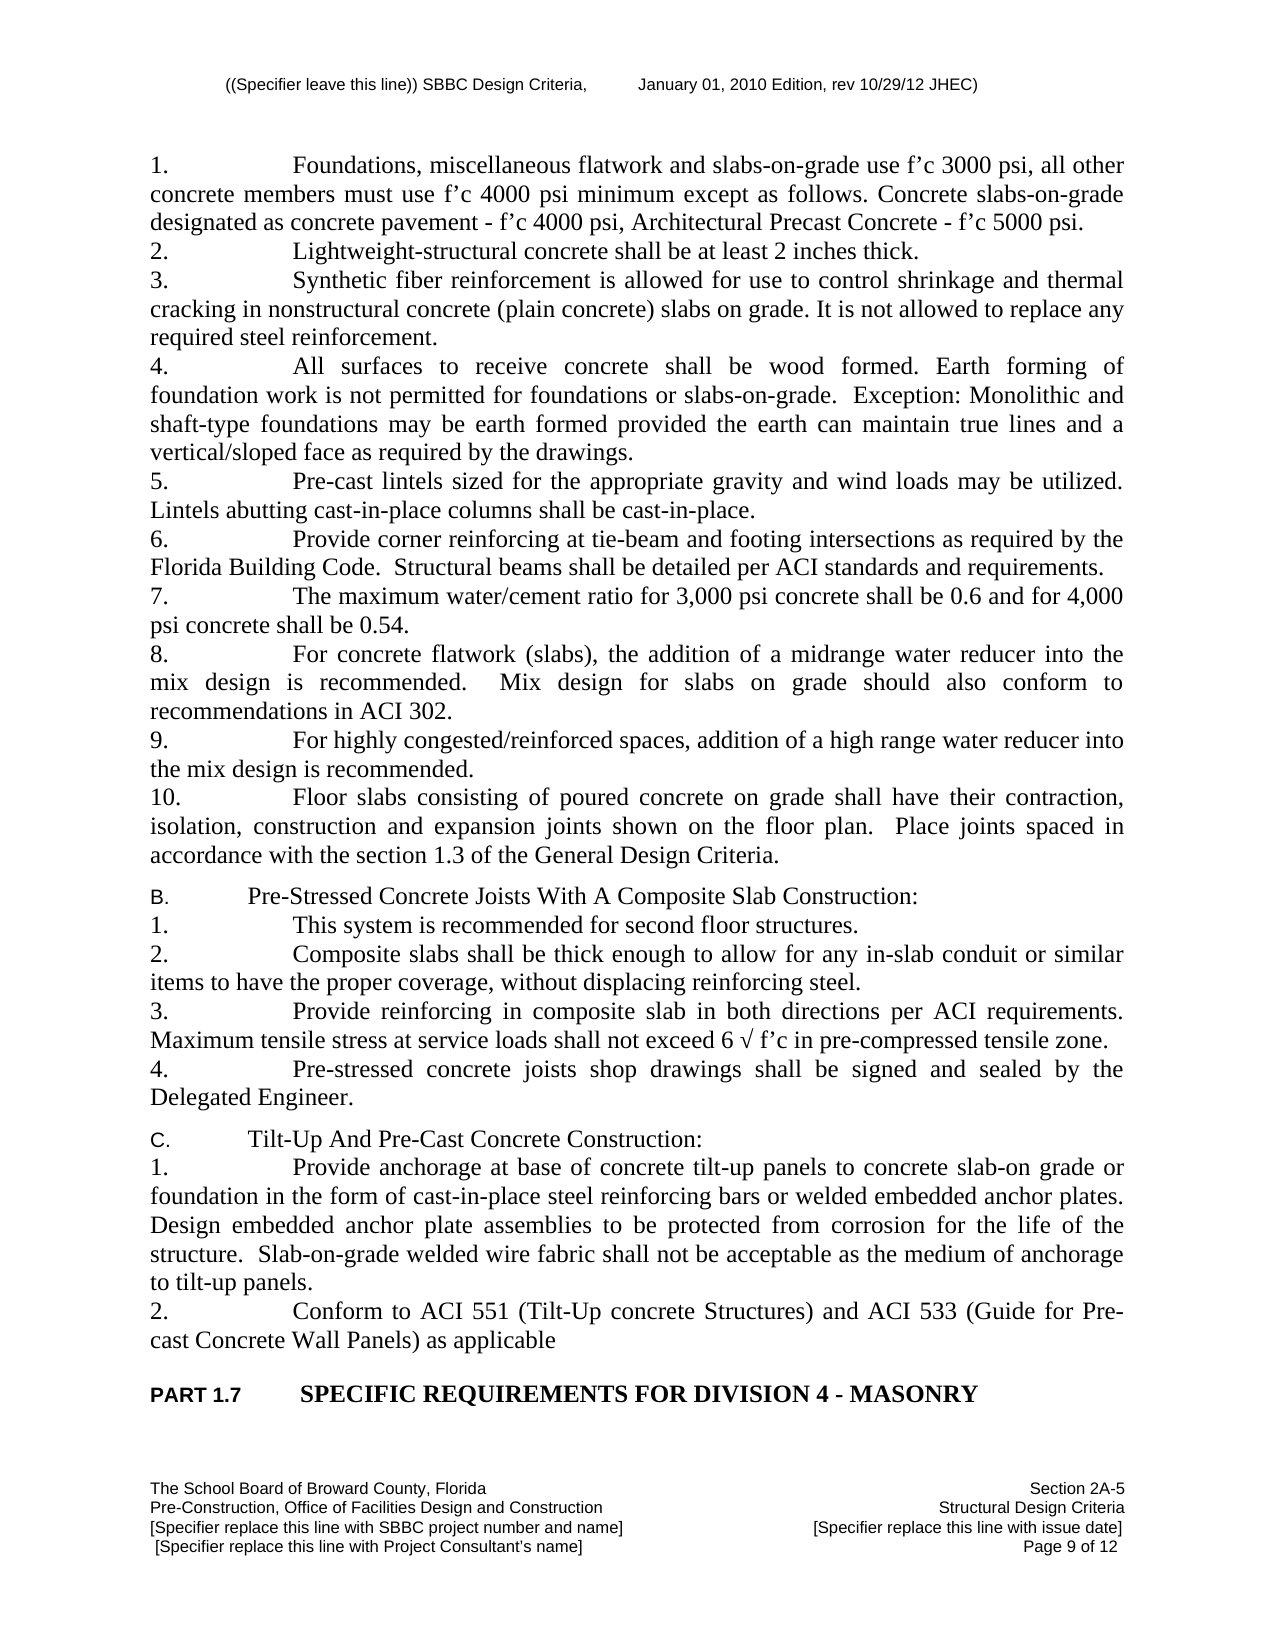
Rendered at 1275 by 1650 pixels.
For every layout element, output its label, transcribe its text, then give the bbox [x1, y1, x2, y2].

list Provide corner reinforcing at tie-beam and footing intersections as required by the Florida Building Code. Structural beams shall be detailed per ACI standards and requirements. [150, 524, 1125, 581]
list The maximum water/cement ratio for 3,000 psi concrete shall be 0.6 and for 4,000 psi concrete shall be 0.54. [150, 581, 1125, 639]
list For concrete flatwork (slabs), the addition of a midrange water reducer into the mix design is recommended. Mix design for slabs on grade should also conform to recommendations in ACI 302. [150, 639, 1125, 725]
list Pre-stressed concrete joists shop drawings shall be signed and sealed by the Delegated Engineer. [150, 1054, 1125, 1111]
list All surfaces to receive concrete shall be wood formed. Earth forming of foundation work is not permitted for foundations or slabs-on-grade. Exception: Monolithic and shaft-type foundations may be earth formed provided the earth can maintain true lines and a vertical/sloped face as required by the drawings. [150, 351, 1125, 466]
list Lightweight-structural concrete shall be at least 2 inches thick. [150, 236, 1125, 265]
list Composite slabs shall be thick enough to allow for any in-slab conduit or similar items to have the proper coverage, without displacing reinforcing steel. [150, 939, 1125, 996]
list SPECIFIC REQUIREMENTS FOR DIVISION 4 - MASONRY [150, 1379, 1125, 1407]
list For highly congested/reinforced spaces, addition of a high range water reducer into the mix design is recommended. [150, 725, 1125, 782]
list Synthetic fiber reinforcement is allowed for use to control shrinkage and thermal cracking in nonstructural concrete (plain concrete) slabs on grade. It is not allowed to replace any required steel reinforcement. [150, 265, 1125, 351]
list Conform to ACI 551 (Tilt-Up concrete Structures) and ACI 533 (Guide for Pre-cast Concrete Wall Panels) as applicable [150, 1296, 1125, 1354]
list Provide anchorage at base of concrete tilt-up panels to concrete slab-on grade or foundation in the form of cast-in-place steel reinforcing bars or welded embedded anchor plates. Design embedded anchor plate assemblies to be protected from corrosion for the life of the structure. Slab-on-grade welded wire fabric shall not be acceptable as the medium of anchorage to tilt-up panels. [150, 1152, 1125, 1296]
list This system is recommended for second floor structures. [150, 910, 1125, 939]
list Pre-Stressed Concrete Joists With A Composite Slab Construction: [150, 881, 1125, 910]
list Provide reinforcing in composite slab in both directions per ACI requirements. Maximum tensile stress at service loads shall not exceed 6 √ f’c in pre-compressed tensile zone. [150, 996, 1125, 1054]
list Tilt-Up And Pre-Cast Concrete Construction: [150, 1124, 1125, 1152]
list Foundations, miscellaneous flatwork and slabs-on-grade use f’c 3000 psi, all other concrete members must use f’c 4000 psi minimum except as follows. Concrete slabs-on-grade designated as concrete pavement - f’c 4000 psi, Architectural Precast Concrete - f’c 5000 psi. [150, 150, 1125, 236]
list Floor slabs consisting of poured concrete on grade shall have their contraction, isolation, construction and expansion joints shown on the floor plan. Place joints spaced in accordance with the section 1.3 of the General Design Criteria. [150, 782, 1125, 869]
list Pre-cast lintels sized for the appropriate gravity and wind loads may be utilized. Lintels abutting cast-in-place columns shall be cast-in-place. [150, 466, 1125, 524]
